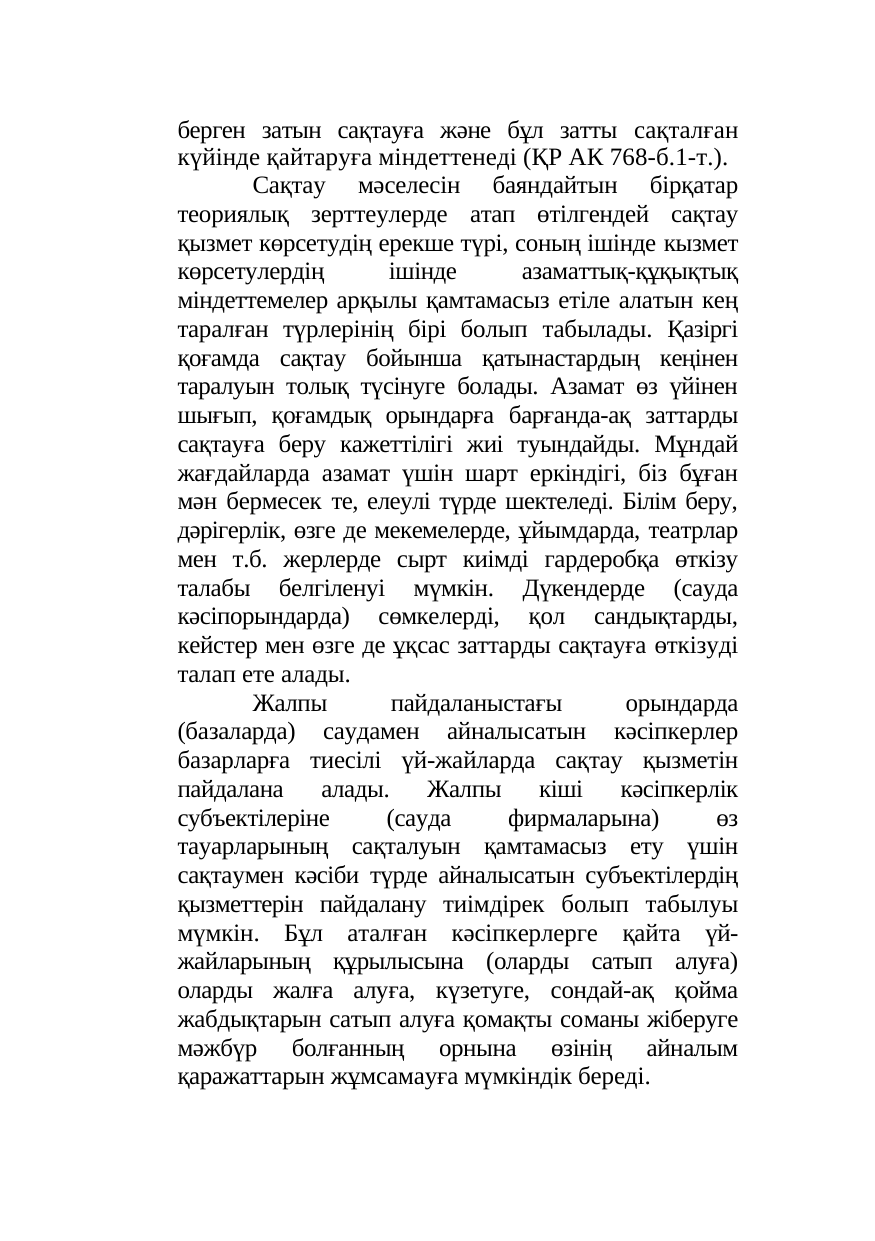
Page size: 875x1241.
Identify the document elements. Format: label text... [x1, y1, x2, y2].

text Сақтау мәселесін баяндайтын бірқатар теориялық зерттеулерде атап өтілгендей сақтау қызмет көрсетудің ерекше түрі, соның ішінде кызмет көрсетулердің ішінде азаматтық-құқықтық міндеттемелер арқылы қамтамасыз етіле алатын кең таралған түрлерінің бірі болып табылады. Қазіргі қоғамда сақтау бойынша қатынастардың кеңінен таралуын толық түсінуге болады. Азамат өз үйінен шығып, қоғамдық орындарға барғанда-ақ заттарды сақтауға беру кажеттілігі жиі туындайды. Мұндай жағдайларда азамат үшін шарт еркіндігі, біз бұған мән бермесек те, елеулі түрде шектеледі. Білім беру, дәрігерлік, өзге де мекемелерде, ұйымдарда, театрлар мен т.б. жерлерде сырт киімді гардеробқа өткізу талабы белгіленуі мүмкін. Дүкендерде (сауда кәсіпорындарда) сөмкелерді, қол сандықтарды, кейстер мен өзге де ұқсас заттарды сақтауға өткізуді талап ете алады. [177, 170, 738, 688]
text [177, 118, 738, 170]
text Жалпы пайдаланыстағы орындарда (базаларда) саудамен айналысатын кәсіпкерлер базарларға тиесілі үй-жайларда сақтау қызметін пайдалана алады. Жалпы кіші кәсіпкерлік субъектілеріне (сауда фирмаларына) өз тауарларының сақталуын қамтамасыз ету үшін сақтаумен кәсіби түрде айналысатын субъектілердің қызметтерін пайдалану тиімдірек болып табылуы мүмкін. Бұл аталған кәсіпкерлерге қайта үй-жайларының құрылысына (оларды сатып алуға) оларды жалға алуға, күзетуге, сондай-ақ қойма жабдықтарын сатып алуға қомақты соманы жіберуге мәжбүр болғанның орнына өзінің айналым қаражаттарын жұмсамауға мүмкіндік береді. [177, 688, 738, 1090]
